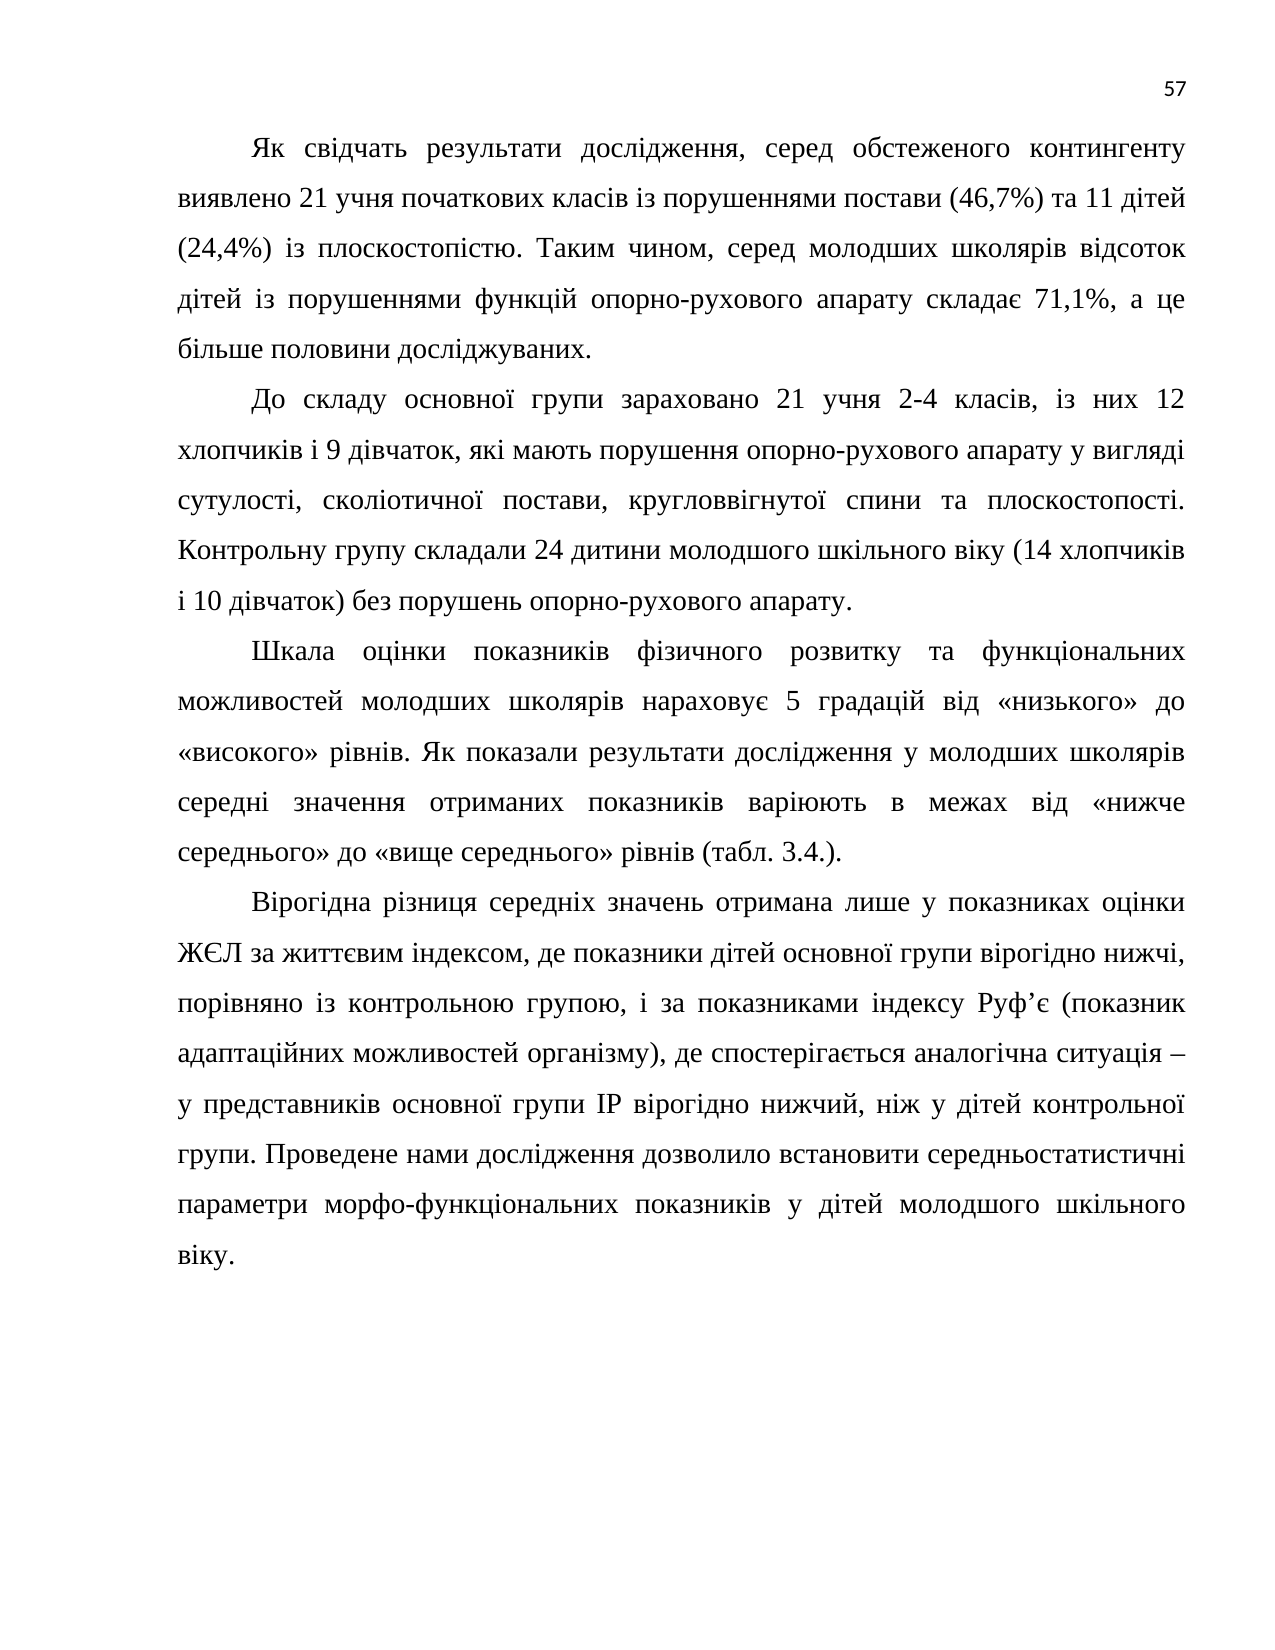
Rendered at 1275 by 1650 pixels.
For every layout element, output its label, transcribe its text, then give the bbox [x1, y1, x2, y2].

text Шкала оцінки показників фізичного розвитку та функціональних можливостей молодших школярів нараховує 5 градацій від «низького» до «високого» рівнів. Як показали результати дослідження у молодших школярів середні значення отриманих показників варіюють в межах від «нижче середнього» до «вище середнього» рівнів (табл. 3.4.). [177, 633, 1186, 868]
text Як свідчать результати дослідження, серед обстеженого контингенту виявлено 21 учня початкових класів із порушеннями постави (46,7%) та 11 дітей (24,4%) із плоскостопістю. Таким чином, серед молодших школярів відсоток дітей із порушеннями функцій опорно-рухового апарату складає 71,1%, а це більше половини досліджуваних. [177, 130, 1186, 365]
text До складу основної групи зараховано 21 учня 2-4 класів, із них 12 хлопчиків і 9 дівчаток, які мають порушення опорно-рухового апарату у вигляді сутулості, сколіотичної постави, кругловвігнутої спини та плоскостопості. Контрольну групу складали 24 дитини молодшого шкільного віку (14 хлопчиків і 10 дівчаток) без порушень опорно-рухового апарату. [177, 381, 1186, 616]
text Вірогідна різниця середніх значень отримана лише у показниках оцінки ЖЄЛ за життєвим індексом, де показники дітей основної групи вірогідно нижчі, порівняно із контрольною групою, і за показниками індексу Руф’є (показник адаптаційних можливостей організму), де спостерігається аналогічна ситуація – у представників основної групи ІР вірогідно нижчий, ніж у дітей контрольної групи. Проведене нами дослідження дозволило встановити середньостатистичні параметри морфо-функціональних показників у дітей молодшого шкільного віку. [177, 884, 1186, 1270]
